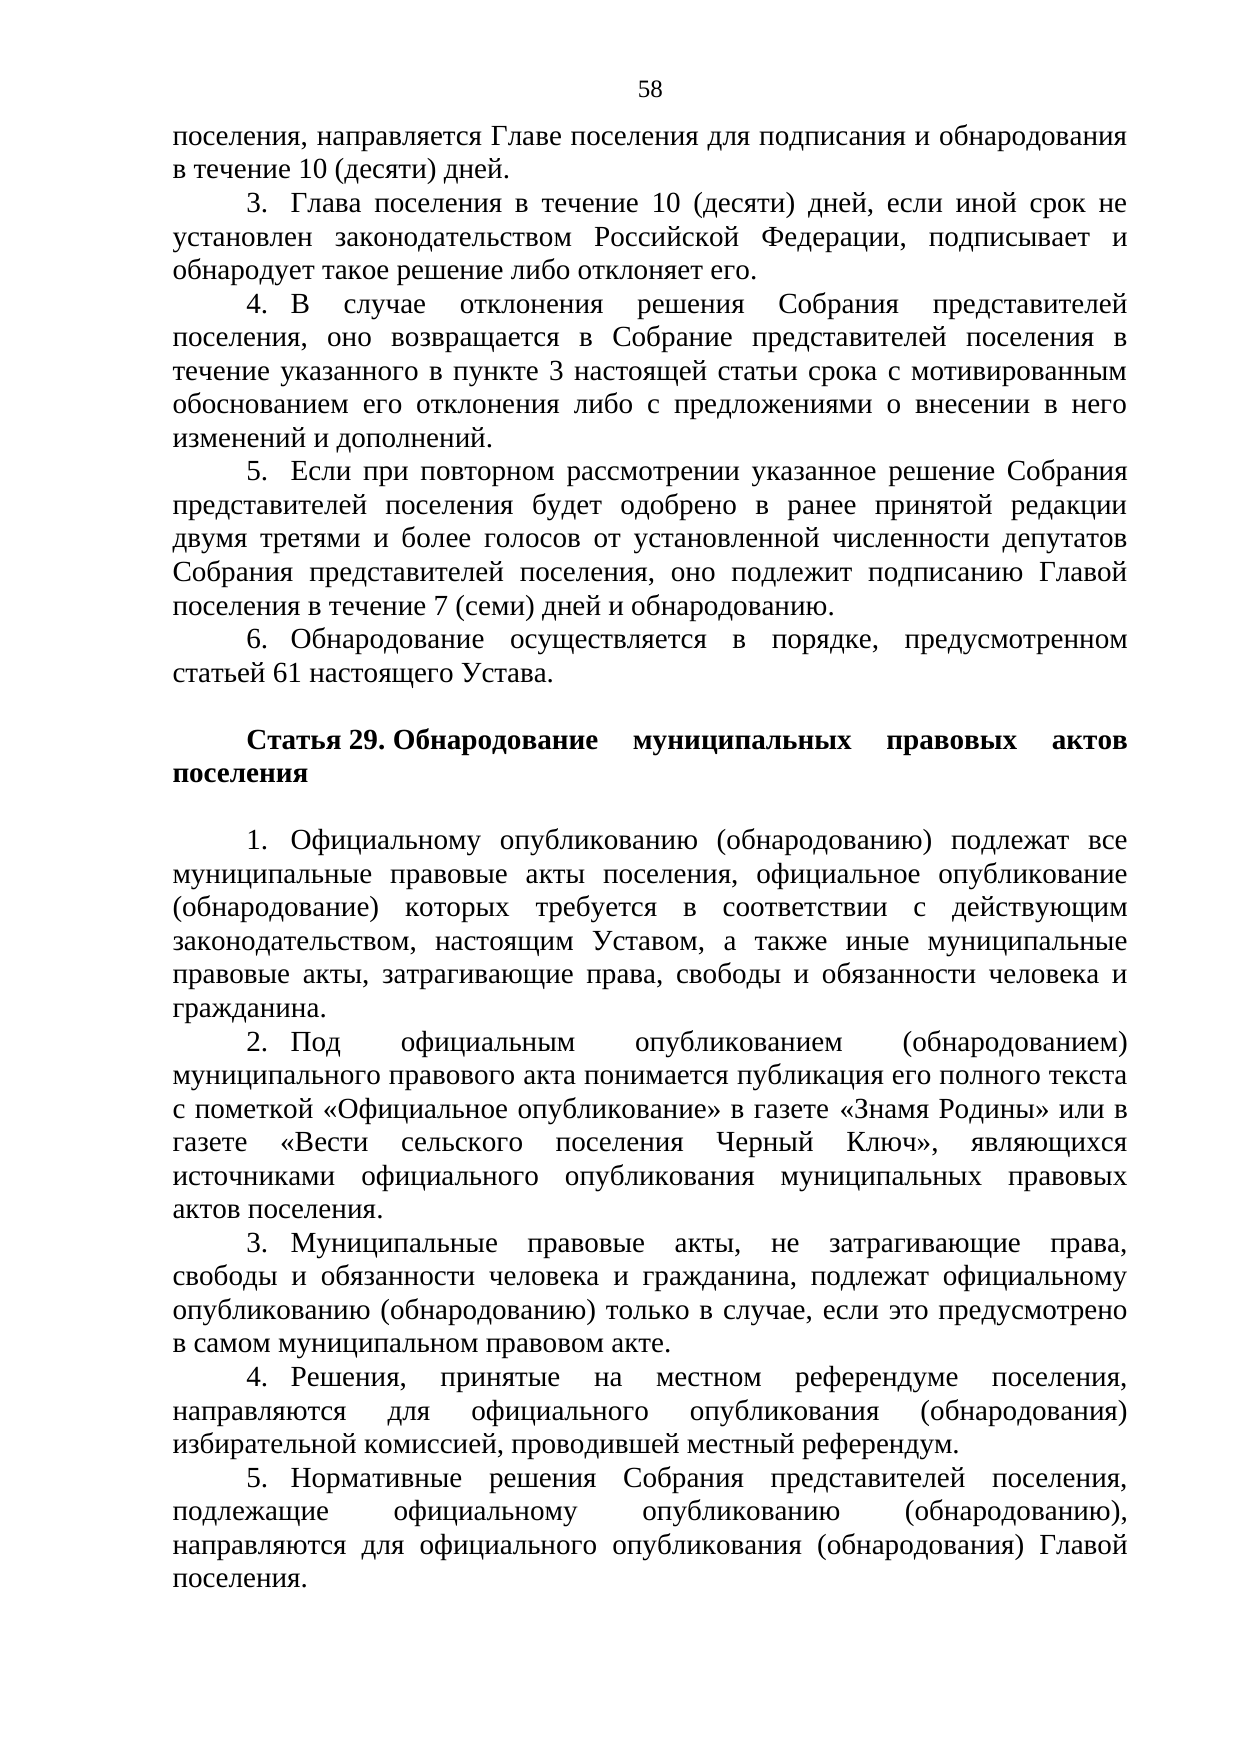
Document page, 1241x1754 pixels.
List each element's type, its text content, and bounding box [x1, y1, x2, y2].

list Под официальным опубликованием (обнародованием) муниципального правового акта понимается публикация его полного текста с пометкой «Официальное опубликование» в газете «Знамя Родины» или в газете «Вести сельского поселения Черный Ключ», являющихся источниками официального опубликования муниципальных правовых актов поселения. [172, 1024, 1128, 1225]
list Если при повторном рассмотрении указанное решение Собрания представителей поселения будет одобрено в ранее принятой редакции двумя третями и более голосов от установленной численности депутатов Собрания представителей поселения, оно подлежит подписанию Главой поселения в течение 7 (семи) дней и обнародованию. [172, 453, 1128, 621]
list Обнародование муниципальных правовых актов поселения [172, 722, 1128, 789]
list Обнародование осуществляется в порядке, предусмотренном статьей 61 настоящего Устава. [172, 621, 1128, 688]
list Муниципальные правовые акты, не затрагивающие права, свободы и обязанности человека и гражданина, подлежат официальному опубликованию (обнародованию) только в случае, если это предусмотрено в самом муниципальном правовом акте. [172, 1225, 1128, 1359]
list Глава поселения в течение 10 (десяти) дней, если иной срок не установлен законодательством Российской Федерации, подписывает и обнародует такое решение либо отклоняет его. [172, 185, 1128, 286]
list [172, 118, 1128, 185]
list Нормативные решения Собрания представителей поселения, подлежащие официальному опубликованию (обнародованию), направляются для официального опубликования (обнародования) Главой поселения. [172, 1460, 1128, 1594]
list Официальному опубликованию (обнародованию) подлежат все муниципальные правовые акты поселения, официальное опубликование (обнародование) которых требуется в соответствии с действующим законодательством, настоящим Уставом, а также иные муниципальные правовые акты, затрагивающие права, свободы и обязанности человека и гражданина. [172, 822, 1128, 1024]
list Решения, принятые на местном референдуме поселения, направляются для официального опубликования (обнародования) избирательной комиссией, проводившей местный референдум. [172, 1359, 1128, 1460]
list В случае отклонения решения Собрания представителей поселения, оно возвращается в Собрание представителей поселения в течение указанного в пункте 3 настоящей статьи срока с мотивированным обоснованием его отклонения либо с предложениями о внесении в него изменений и дополнений. [172, 286, 1128, 453]
